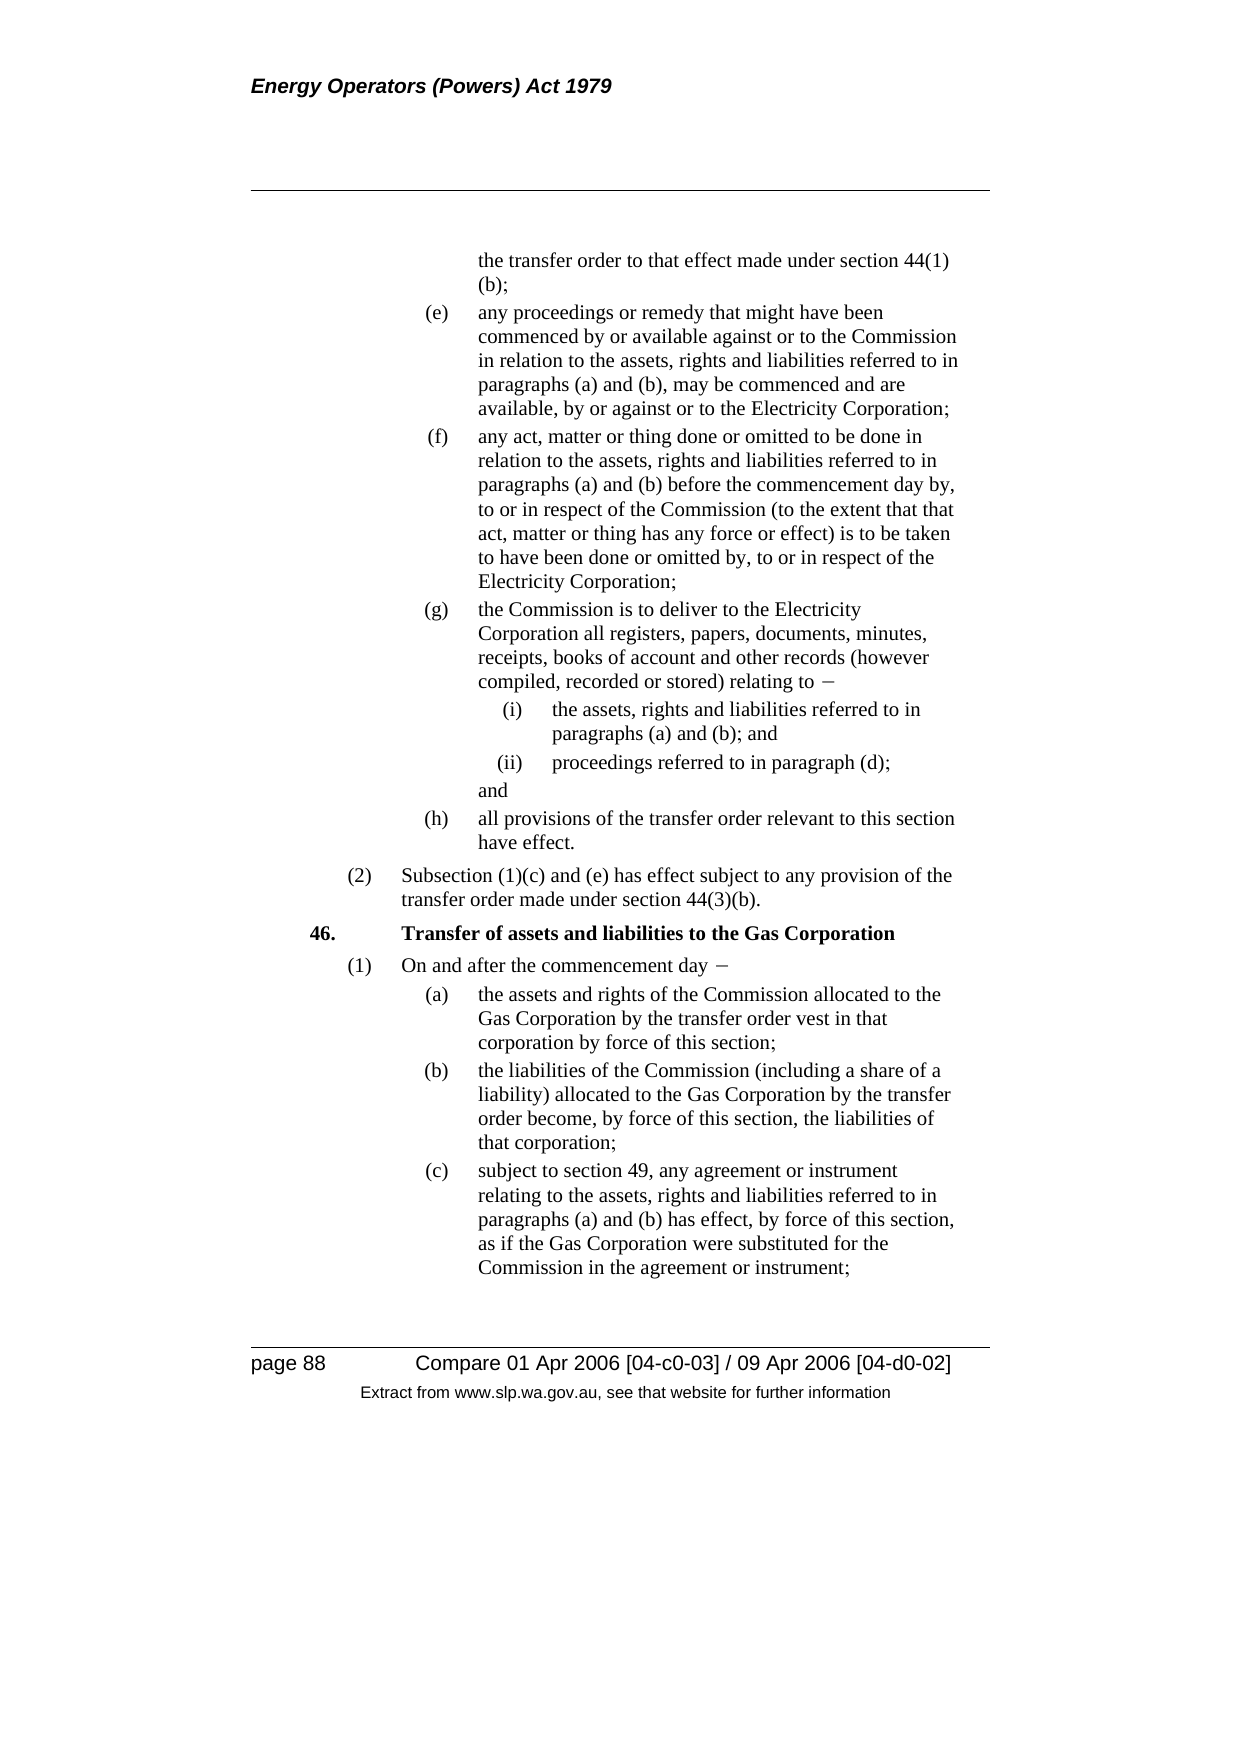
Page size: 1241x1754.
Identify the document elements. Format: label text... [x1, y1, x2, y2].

text (2) Subsection (1)(c) and (e) has effect subject to any provision of the transfer order made under section 44(3)(b). [312, 862, 960, 911]
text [389, 247, 960, 296]
text (1) On and after the commencement day  [312, 953, 960, 977]
text (b) the liabilities of the Commission (including a share of a liability) allocated to the Gas Corporation by the transfer order become, by force of this section, the liabilities of that corporation [389, 1058, 960, 1154]
subtitle 46. Transfer of assets and liabilities to the Gas Corporation [309, 921, 960, 945]
text (a) the assets and rights of the Commission allocated to the Gas Corporation by the transfer order vest in that corporation by force of this section [389, 982, 960, 1054]
text (c) subject to section 49, any agreement or instrument relating to the assets, rights and liabilities referred to in paragraphs (a) and (b) has effect, by force of this section, as if the Gas Corporation were substituted for the Commission in the agreement or instrument [389, 1158, 960, 1279]
text (ii) proceedings referred to in paragraph (d) [463, 749, 960, 774]
text and [389, 778, 960, 802]
text (i) the assets, rights and liabilities referred to in paragraphs (a) and (b) and [463, 697, 960, 745]
text (g) the Commission is to deliver to the Electricity Corporation all registers, papers, documents, minutes, receipts, books of account and other records (however compiled, recorded or stored) relating to  [389, 597, 960, 693]
text (e) any proceedings or remedy that might have been commenced by or available against or to the Commission in relation to the assets, rights and liabilities referred to in paragraphs (a) and (b), may be commenced and are available, by or against or to the Electricity Corporation [389, 300, 960, 420]
text (h) all provisions of the transfer order relevant to this section have effect. [389, 806, 960, 854]
text (f) any act, matter or thing done or omitted to be done in relation to the assets, rights and liabilities referred to in paragraphs (a) and (b) before the commencement day by, to or in respect of the Commission (to the extent that that act, matter or thing has any force or effect) is to be taken to have been done or omitted by, to or in respect of the Electricity Corporation [389, 424, 960, 593]
